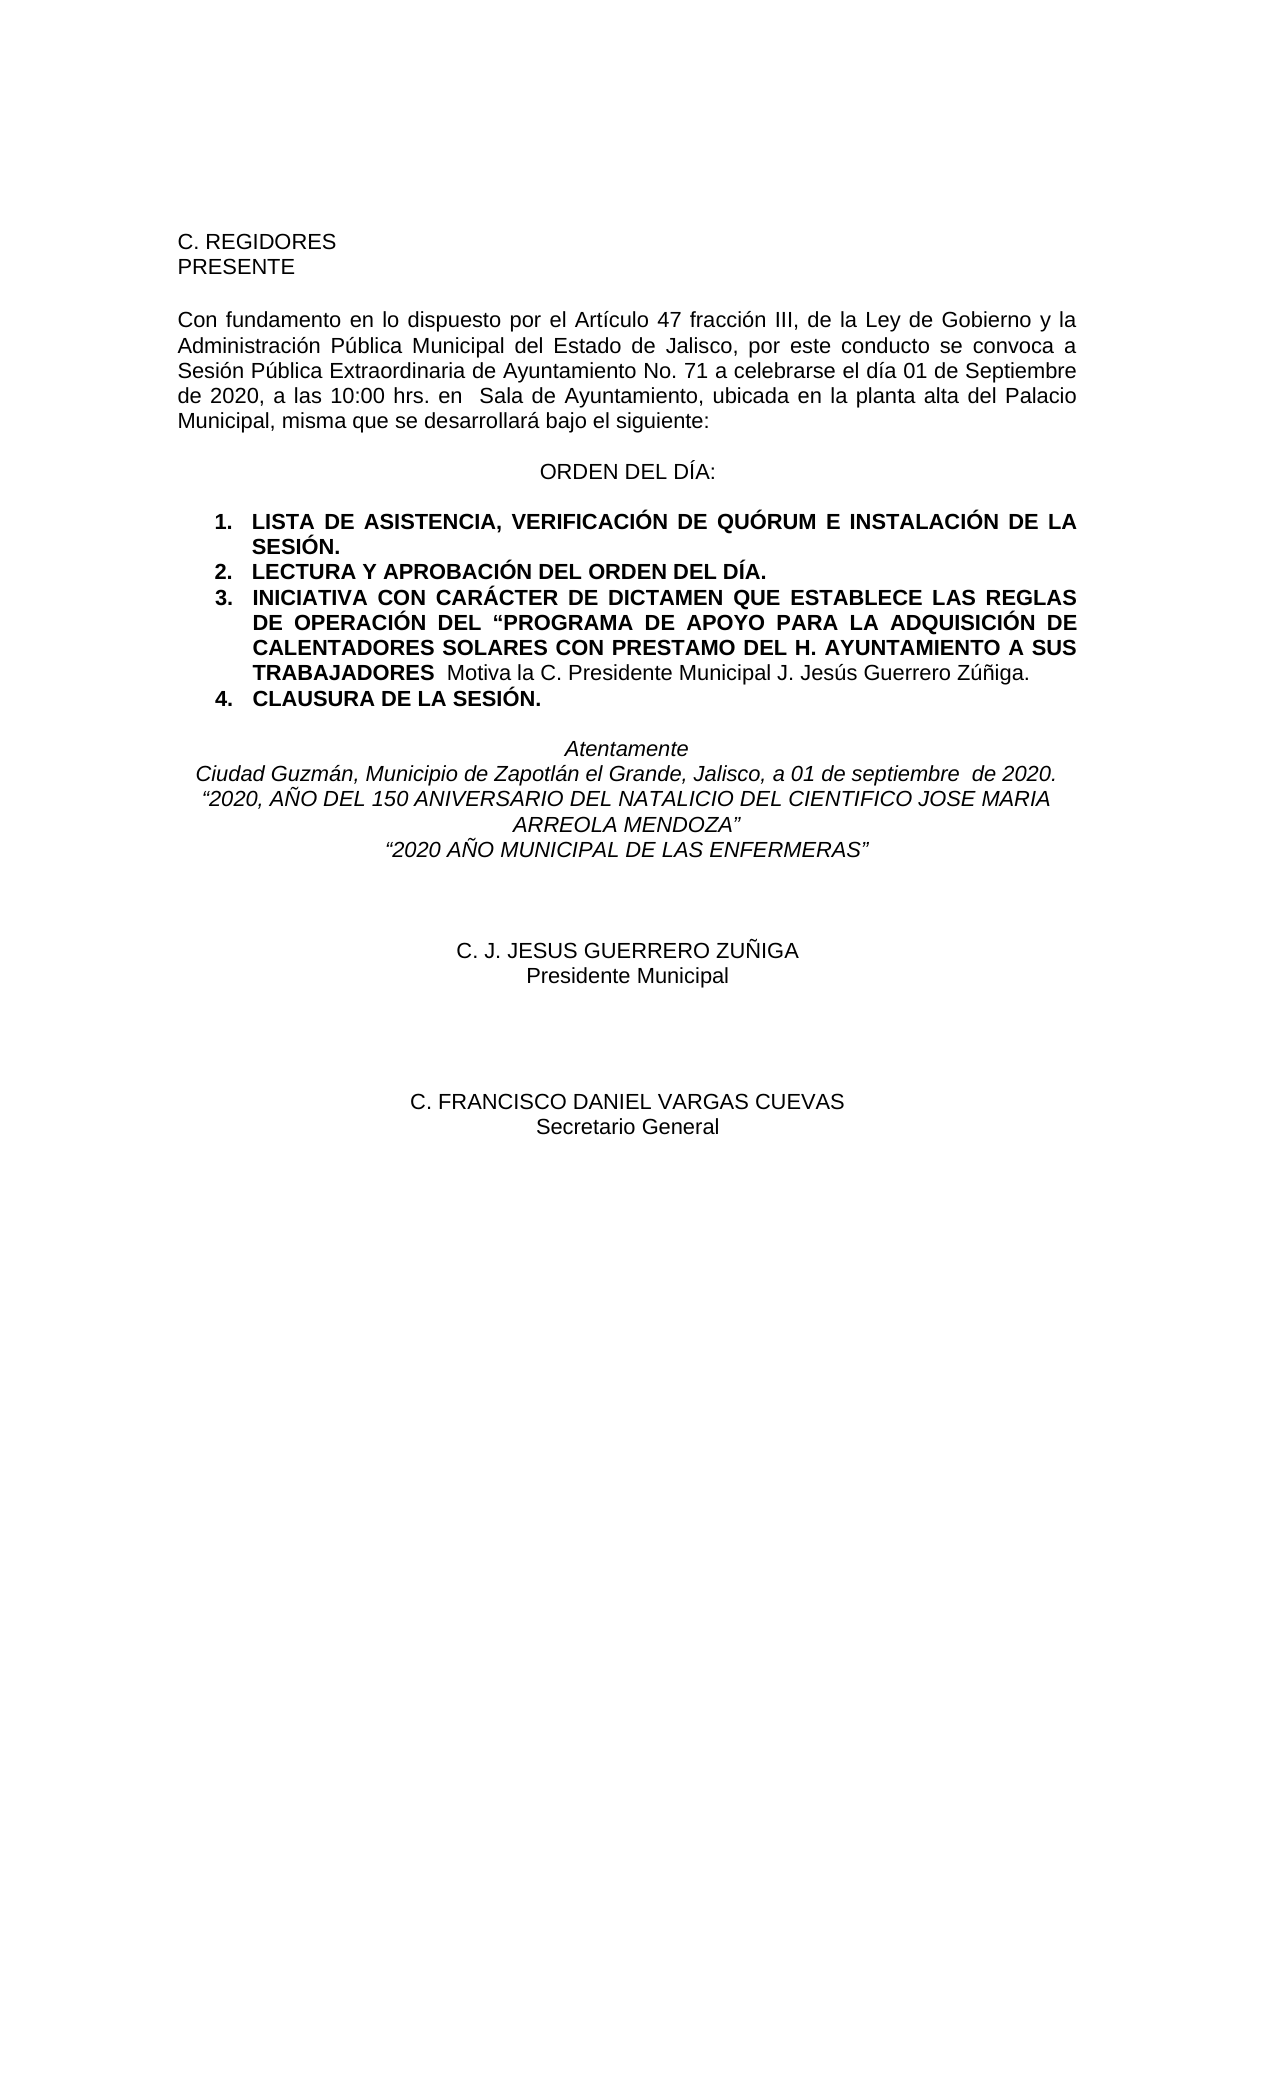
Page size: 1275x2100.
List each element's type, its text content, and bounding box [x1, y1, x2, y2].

text Presidente Municipal [177, 963, 1078, 988]
list CLAUSURA DE LA SESIÓN. [215, 685, 1078, 711]
text C. REGIDORES [177, 229, 1078, 254]
text Atentamente [177, 736, 1078, 761]
text PRESENTE [177, 254, 1078, 279]
text Ciudad Guzmán, Municipio de Zapotlán el Grande, Jalisco, a 01 de septiembre de 2020. [177, 761, 1078, 786]
text Con fundamento en lo dispuesto por el Artículo 47 fracción III, de la Ley de Gobierno y la Administración Pública Municipal del Estado de Jalisco, por este conducto se convoca a Sesión Pública Extraordinaria de Ayuntamiento No. 71 a celebrarse el día 01 de Septiembre de 2020, a las 10:00 hrs. en Sala de Ayuntamiento, ubicada en la planta alta del Palacio Municipal, misma que se desarrollará bajo el siguiente: [177, 307, 1078, 433]
text “2020 AÑO MUNICIPAL DE LAS ENFERMERAS” [177, 837, 1078, 862]
list INICIATIVA CON CARÁCTER DE DICTAMEN QUE ESTABLECE LAS REGLAS DE OPERACIÓN DEL “PROGRAMA DE APOYO PARA LA ADQUISICIÓN DE CALENTADORES SOLARES CON PRESTAMO DEL H. AYUNTAMIENTO A SUS TRABAJADORES Motiva la C. Presidente Municipal J. Jesús Guerrero Zúñiga. [215, 584, 1078, 685]
text “2020, AÑO DEL 150 ANIVERSARIO DEL NATALICIO DEL CIENTIFICO JOSE MARIA ARREOLA MENDOZA” [177, 786, 1078, 837]
text C. J. JESUS GUERRERO ZUÑIGA [177, 937, 1078, 963]
list LECTURA Y APROBACIÓN DEL ORDEN DEL DÍA. [214, 559, 1078, 584]
text C. FRANCISCO DANIEL VARGAS CUEVAS [177, 1089, 1078, 1114]
text ORDEN DEL DÍA: [177, 458, 1078, 484]
text Secretario General [177, 1114, 1078, 1139]
list LISTA DE ASISTENCIA, VERIFICACIÓN DE QUÓRUM E INSTALACIÓN DE LA SESIÓN. [214, 509, 1078, 559]
